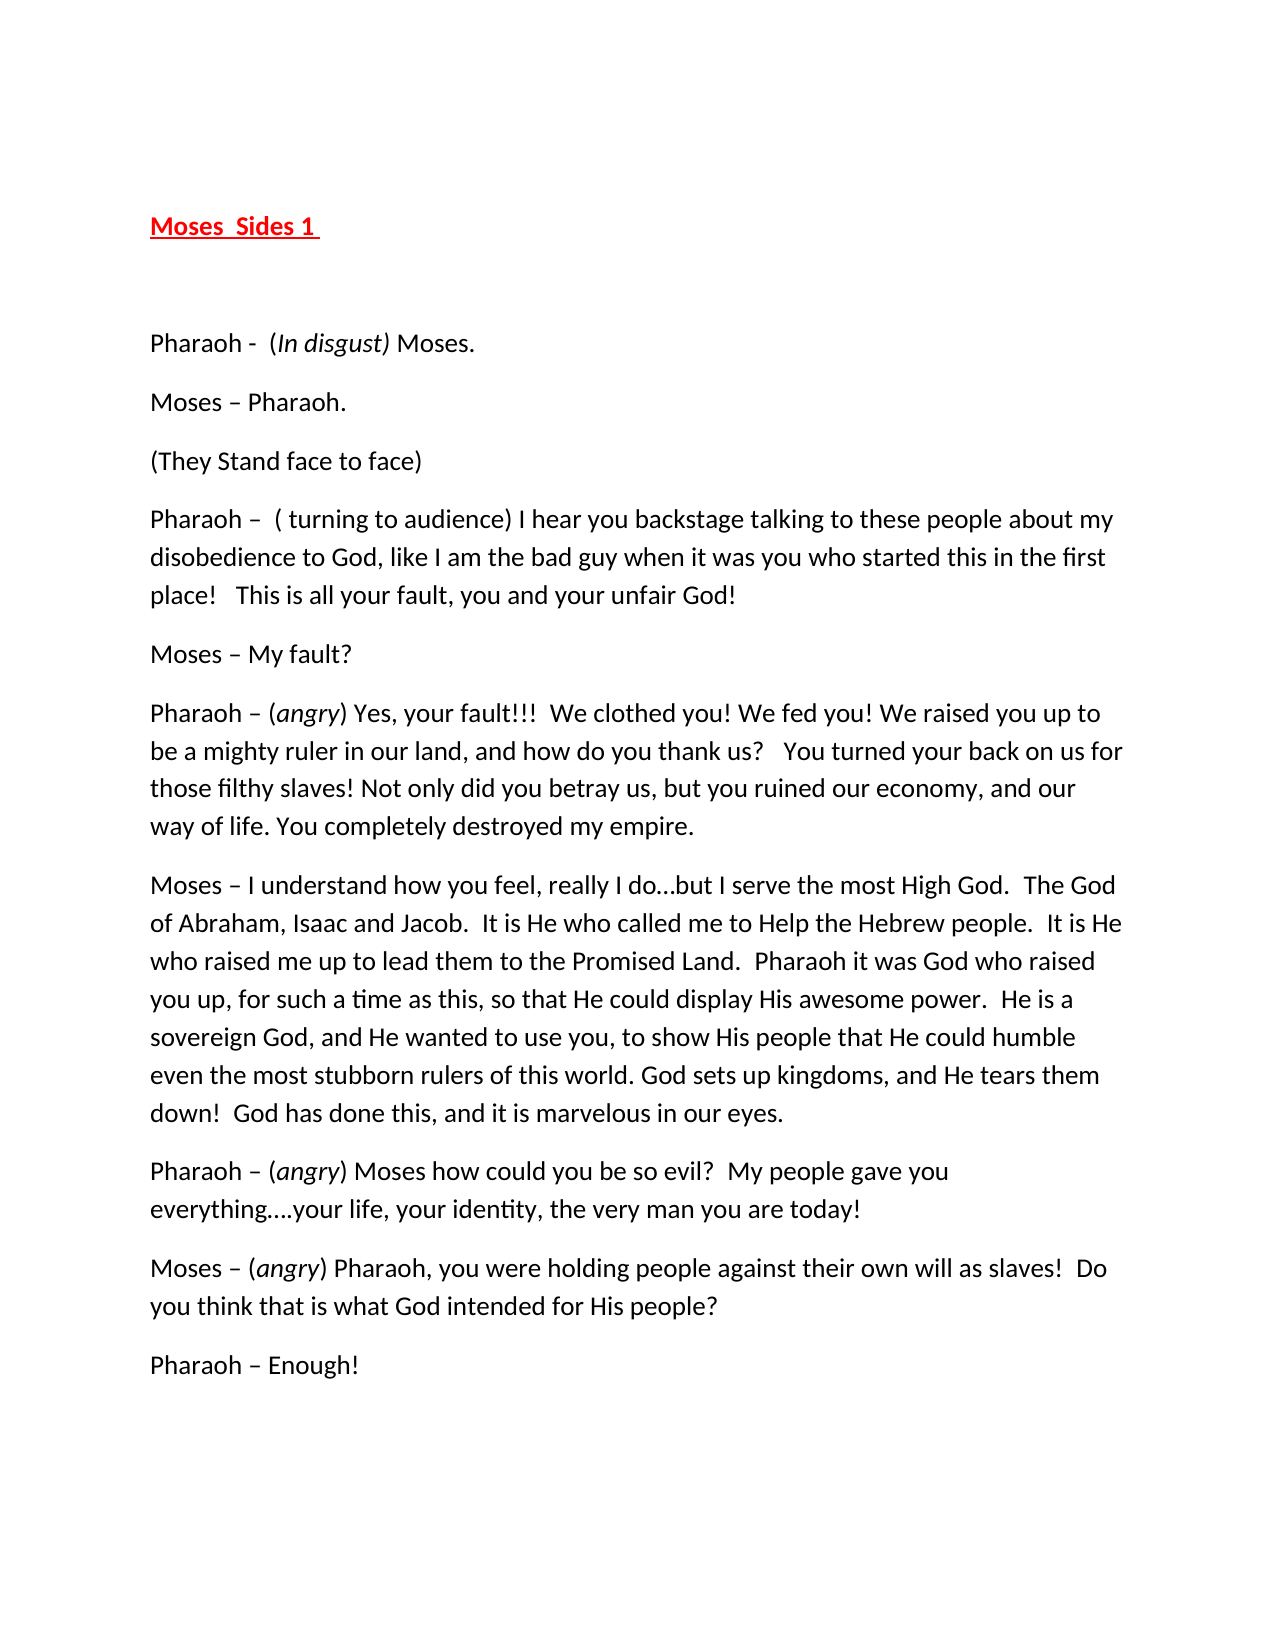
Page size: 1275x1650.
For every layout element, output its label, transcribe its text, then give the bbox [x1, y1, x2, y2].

text Moses – (angry) Pharaoh, you were holding people against their own will as slaves! Do you think that is what God intended for His people? [150, 1251, 1125, 1322]
text Moses – My fault? [150, 637, 1125, 670]
text (They Stand face to face) [150, 444, 1125, 477]
text Moses – I understand how you feel, really I do…but I serve the most High God. The God of Abraham, Isaac and Jacob. It is He who called me to Help the Hebrew people. It is He who raised me up to lead them to the Promised Land. Pharaoh it was God who raised you up, for such a time as this, so that He could display His awesome power. He is a sovereign God, and He wanted to use you, to show His people that He could humble even the most stubborn rulers of this world. God sets up kingdoms, and He tears them down! God has done this, and it is marvelous in our eyes. [150, 868, 1125, 1129]
text Pharaoh - (In disgust) Moses. [150, 326, 1125, 359]
text Pharaoh – ( turning to audience) I hear you backstage talking to these people about my disobedience to God, like I am the bad guy when it was you who started this in the first place! This is all your fault, you and your unfair God! [150, 502, 1125, 611]
text Pharaoh – (angry) Moses how could you be so evil? My people gave you everything….your life, your identity, the very man you are today! [150, 1154, 1125, 1226]
text Pharaoh – Enough! [150, 1348, 1125, 1381]
text Moses – Pharaoh. [150, 385, 1125, 418]
text Pharaoh – (angry) Yes, your fault!!! We clothed you! We fed you! We raised you up to be a mighty ruler in our land, and how do you thank us? You turned your back on us for those filthy slaves! Not only did you betray us, but you ruined our economy, and our way of life. You completely destroyed my empire. [150, 696, 1125, 843]
text Moses Sides 1 [150, 209, 1125, 242]
